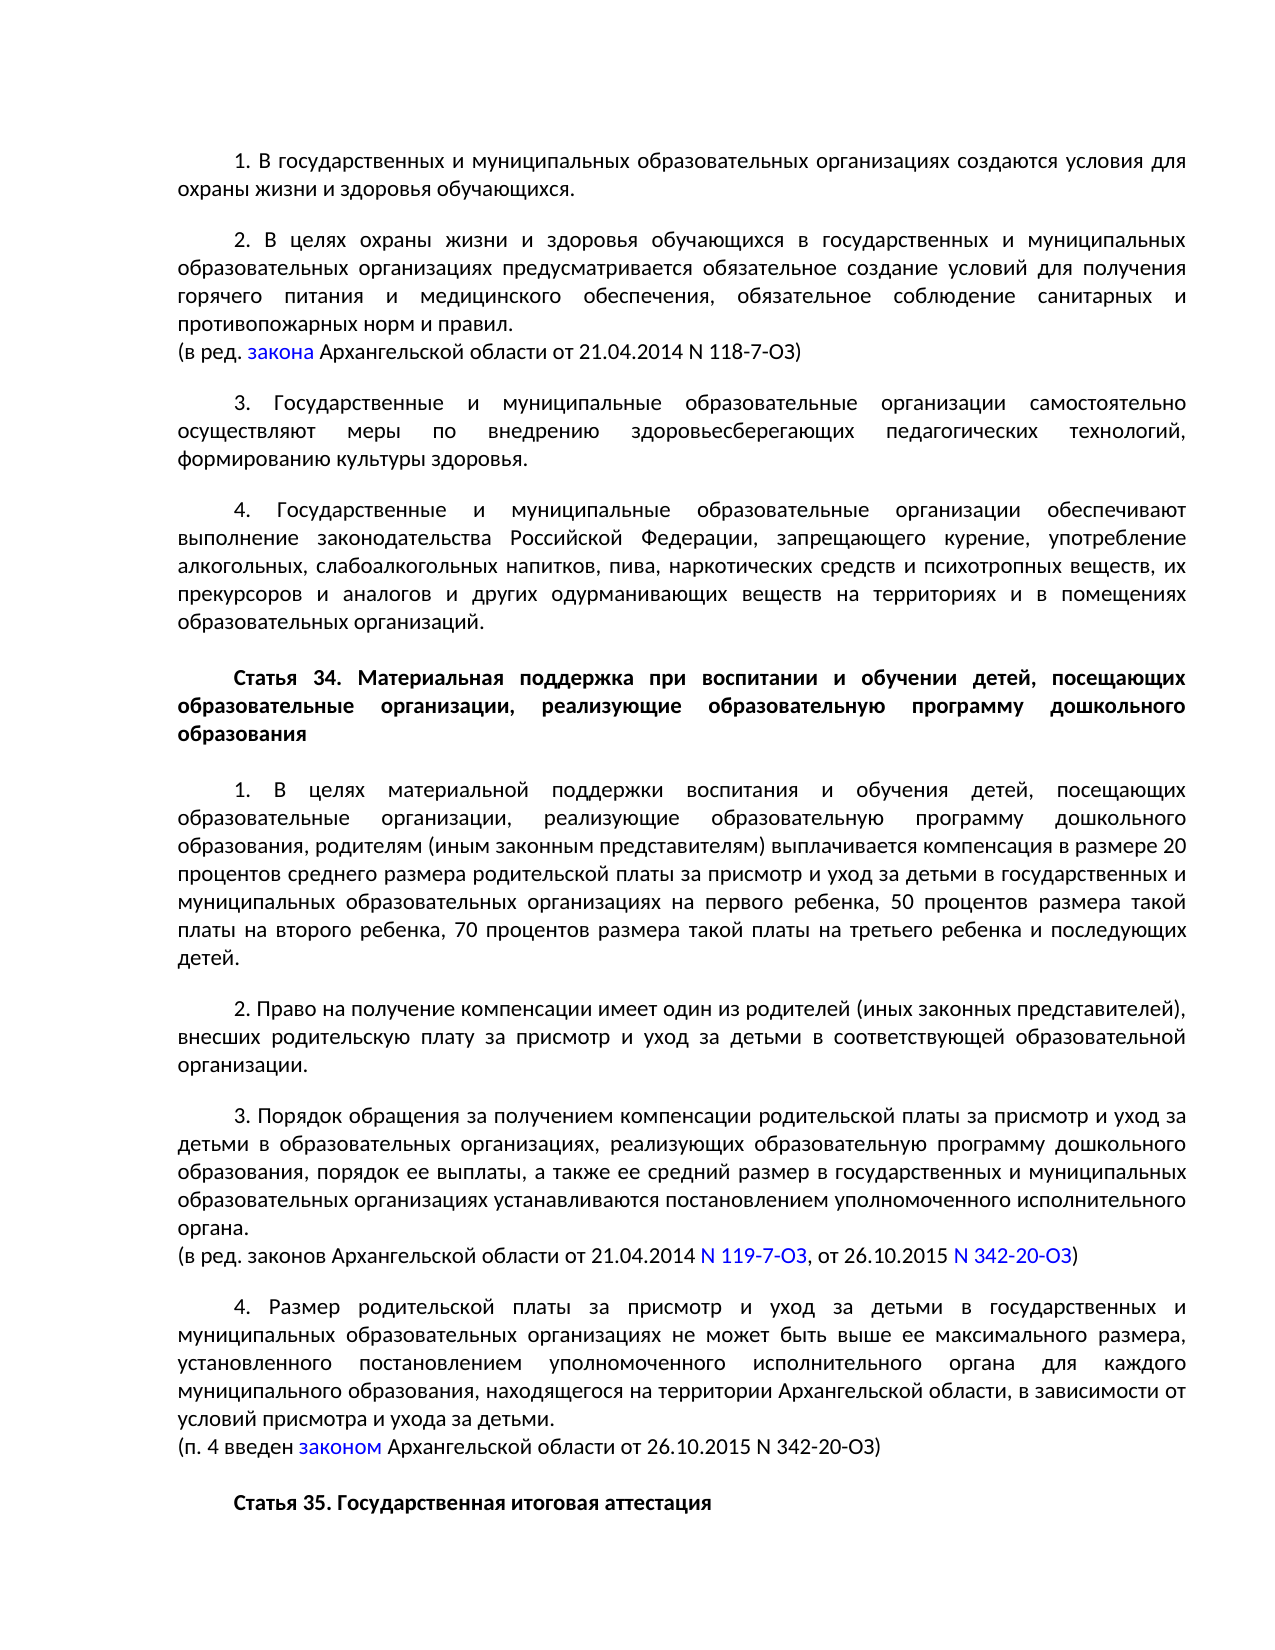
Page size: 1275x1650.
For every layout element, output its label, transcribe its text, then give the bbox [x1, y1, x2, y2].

text 1. В государственных и муниципальных образовательных организациях создаются условия для охраны жизни и здоровья обучающихся. [177, 146, 1186, 202]
text 4. Размер родительской платы за присмотр и уход за детьми в государственных и муниципальных образовательных организациях не может быть выше ее максимального размера, установленного постановлением уполномоченного исполнительного органа для каждого муниципального образования, находящегося на территории Архангельской области, в зависимости от условий присмотра и ухода за детьми. [177, 1292, 1186, 1432]
text (в ред. законов Архангельской области от 21.04.2014 N 119-7-ОЗ, от 26.10.2015 N 342-20-ОЗ) [177, 1241, 1186, 1269]
text 1. В целях материальной поддержки воспитания и обучения детей, посещающих образовательные организации, реализующие образовательную программу дошкольного образования, родителям (иным законным представителям) выплачивается компенсация в размере 20 процентов среднего размера родительской платы за присмотр и уход за детьми в государственных и муниципальных образовательных организациях на первого ребенка, 50 процентов размера такой платы на второго ребенка, 70 процентов размера такой платы на третьего ребенка и последующих детей. [177, 775, 1186, 971]
text 4. Государственные и муниципальные образовательные организации обеспечивают выполнение законодательства Российской Федерации, запрещающего курение, употребление алкогольных, слабоалкогольных напитков, пива, наркотических средств и психотропных веществ, их прекурсоров и аналогов и других одурманивающих веществ на территориях и в помещениях образовательных организаций. [177, 495, 1186, 635]
text 2. В целях охраны жизни и здоровья обучающихся в государственных и муниципальных образовательных организациях предусматривается обязательное создание условий для получения горячего питания и медицинского обеспечения, обязательное соблюдение санитарных и противопожарных норм и правил. [177, 225, 1186, 337]
text (в ред. закона Архангельской области от 21.04.2014 N 118-7-ОЗ) [177, 337, 1186, 365]
text 3. Порядок обращения за получением компенсации родительской платы за присмотр и уход за детьми в образовательных организациях, реализующих образовательную программу дошкольного образования, порядок ее выплаты, а также ее средний размер в государственных и муниципальных образовательных организациях устанавливаются постановлением уполномоченного исполнительного органа. [177, 1101, 1186, 1241]
title Статья 34. Материальная поддержка при воспитании и обучении детей, посещающих образовательные организации, реализующие образовательную программу дошкольного образования [177, 663, 1186, 747]
text 2. Право на получение компенсации имеет один из родителей (иных законных представителей), внесших родительскую плату за присмотр и уход за детьми в соответствующей образовательной организации. [177, 994, 1186, 1078]
title Статья 35. Государственная итоговая аттестация [177, 1488, 1186, 1517]
text (п. 4 введен законом Архангельской области от 26.10.2015 N 342-20-ОЗ) [177, 1432, 1186, 1461]
text 3. Государственные и муниципальные образовательные организации самостоятельно осуществляют меры по внедрению здоровьесберегающих педагогических технологий, формированию культуры здоровья. [177, 388, 1186, 472]
